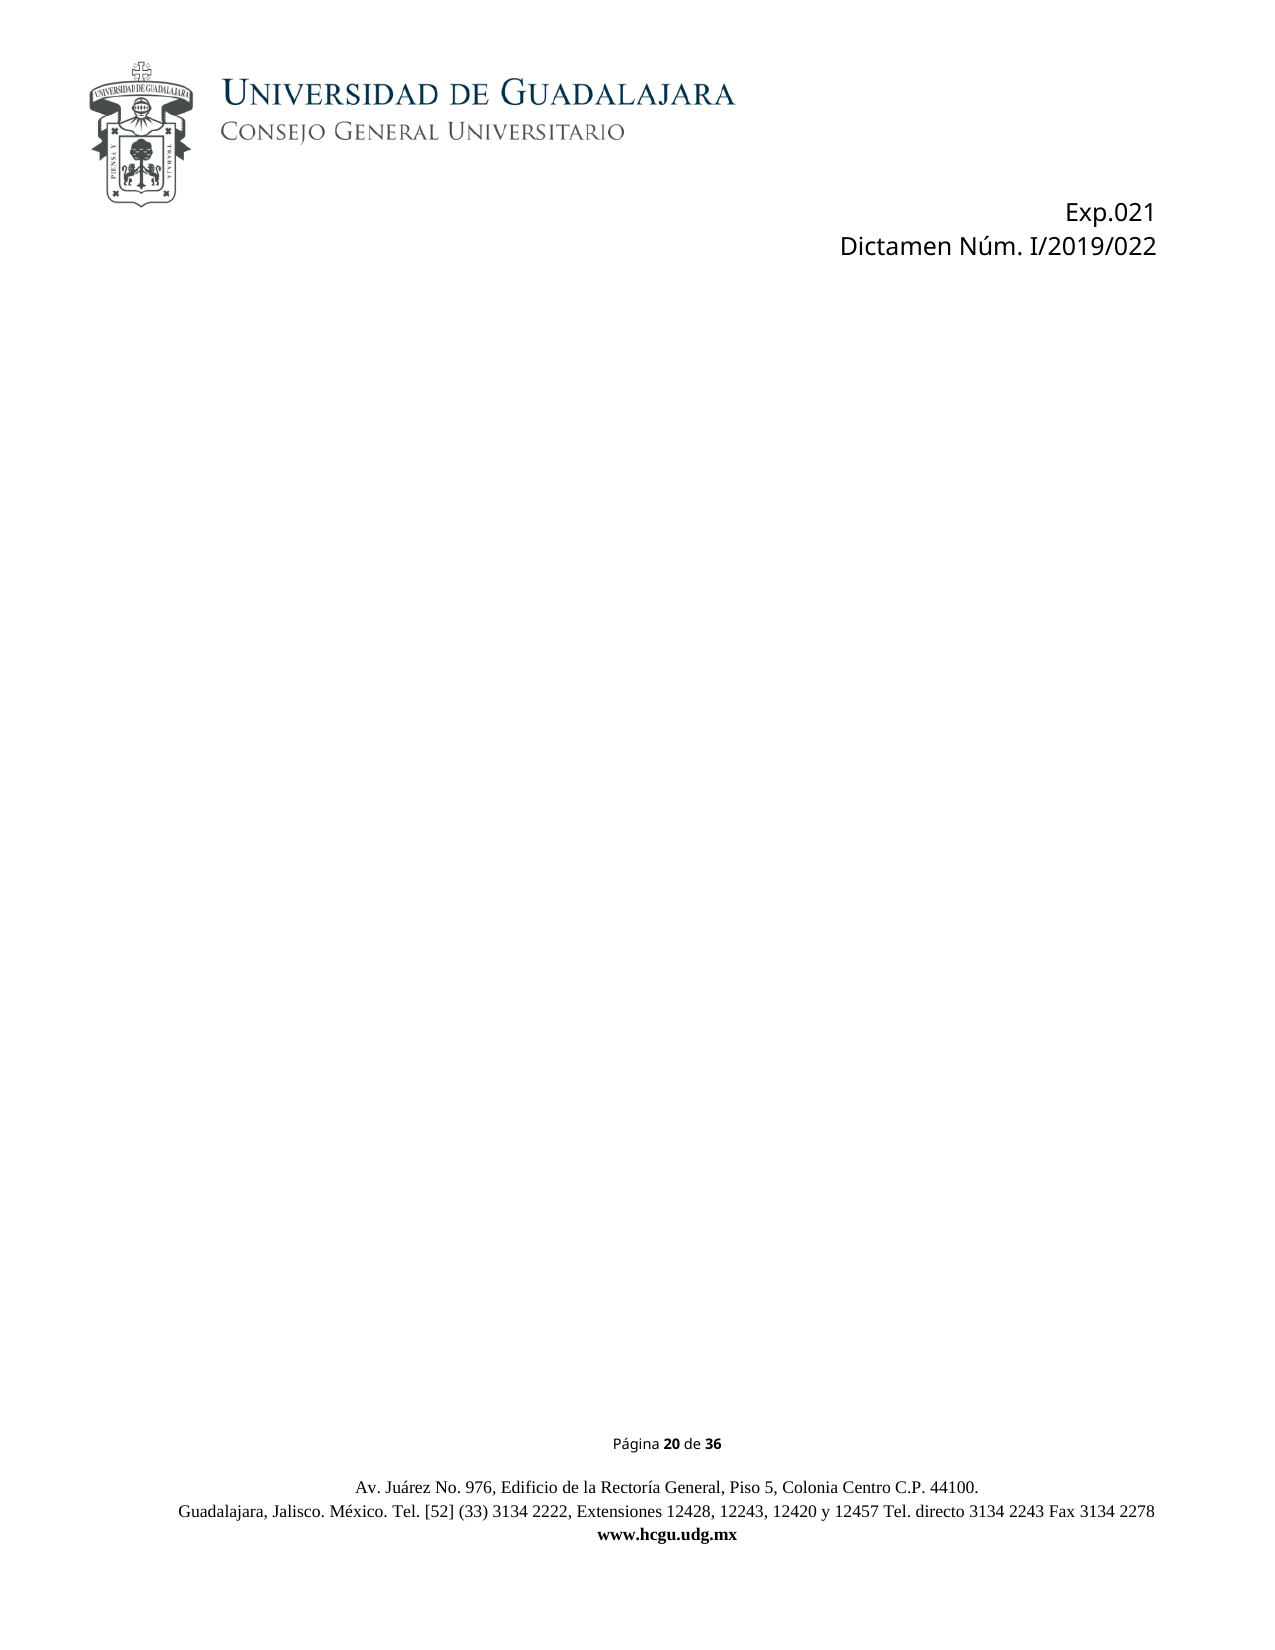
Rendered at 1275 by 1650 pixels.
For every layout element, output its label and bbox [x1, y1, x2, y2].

picture [1, 1, 1274, 268]
